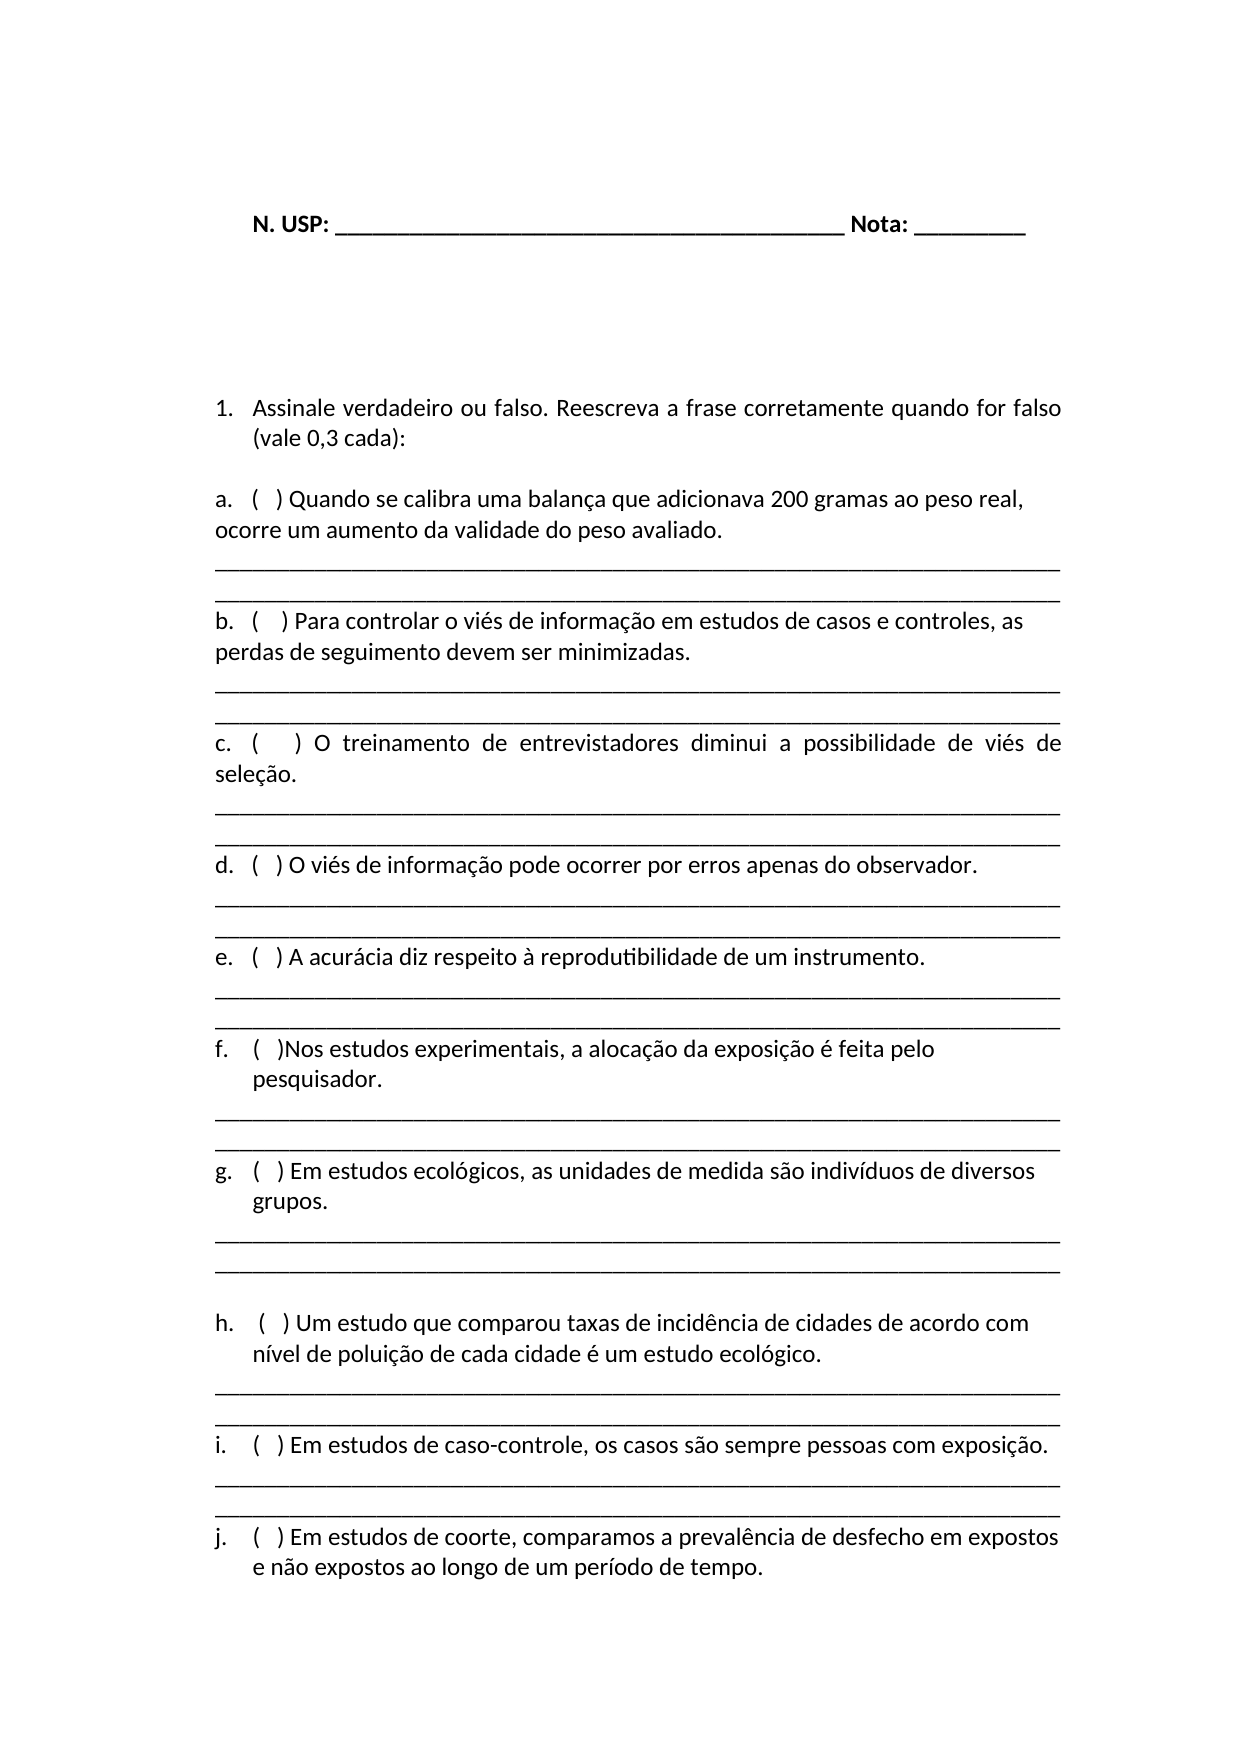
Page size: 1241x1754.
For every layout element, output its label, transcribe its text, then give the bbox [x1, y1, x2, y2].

list ( ) Em estudos de coorte, comparamos a prevalência de desfecho em expostos e não expostos ao longo de um período de tempo. [215, 1521, 1063, 1582]
list Assinale verdadeiro ou falso. Reescreva a frase corretamente quando for falso (vale 0,3 cada): [215, 392, 1063, 453]
text b. ( ) Para controlar o viés de informação em estudos de casos e controles, as perdas de seguimento devem ser minimizadas. [215, 605, 1063, 666]
text ________________________________________________________________________________________________________________________________________ [215, 1094, 1063, 1155]
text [215, 1460, 1063, 1521]
text e. ( ) A acurácia diz respeito à reprodutibilidade de um instrumento. [215, 941, 1063, 972]
text ________________________________________________________________________________________________________________________________________ [215, 972, 1063, 1033]
text c. ( ) O treinamento de entrevistadores diminui a possibilidade de viés de seleção. [215, 727, 1063, 788]
text ________________________________________________________________________________________________________________________________________ [215, 1368, 1063, 1429]
text ________________________________________________________________________________________________________________________________________ [215, 666, 1063, 727]
text ________________________________________________________________________________________________________________________________________ [215, 544, 1063, 605]
list ( )Nos estudos experimentais, a alocação da exposição é feita pelo pesquisador. [215, 1033, 1063, 1094]
text ________________________________________________________________________________________________________________________________________ [215, 1216, 1063, 1277]
text ________________________________________________________________________________________________________________________________________ [215, 788, 1063, 849]
list ( ) Um estudo que comparou taxas de incidência de cidades de acordo com nível de poluição de cada cidade é um estudo ecológico. [215, 1307, 1063, 1368]
text d. ( ) O viés de informação pode ocorrer por erros apenas do observador. [215, 849, 1063, 880]
text a. ( ) Quando se calibra uma balança que adicionava 200 gramas ao peso real, ocorre um aumento da validade do peso avaliado. [215, 483, 1063, 544]
list ( ) Em estudos ecológicos, as unidades de medida são indivíduos de diversos grupos. [215, 1155, 1063, 1216]
list ( ) Em estudos de caso-controle, os casos são sempre pessoas com exposição. [215, 1429, 1063, 1460]
text ________________________________________________________________________________________________________________________________________ [215, 880, 1063, 941]
list N. USP: _________________________________________ Nota: _________ [252, 209, 1063, 239]
